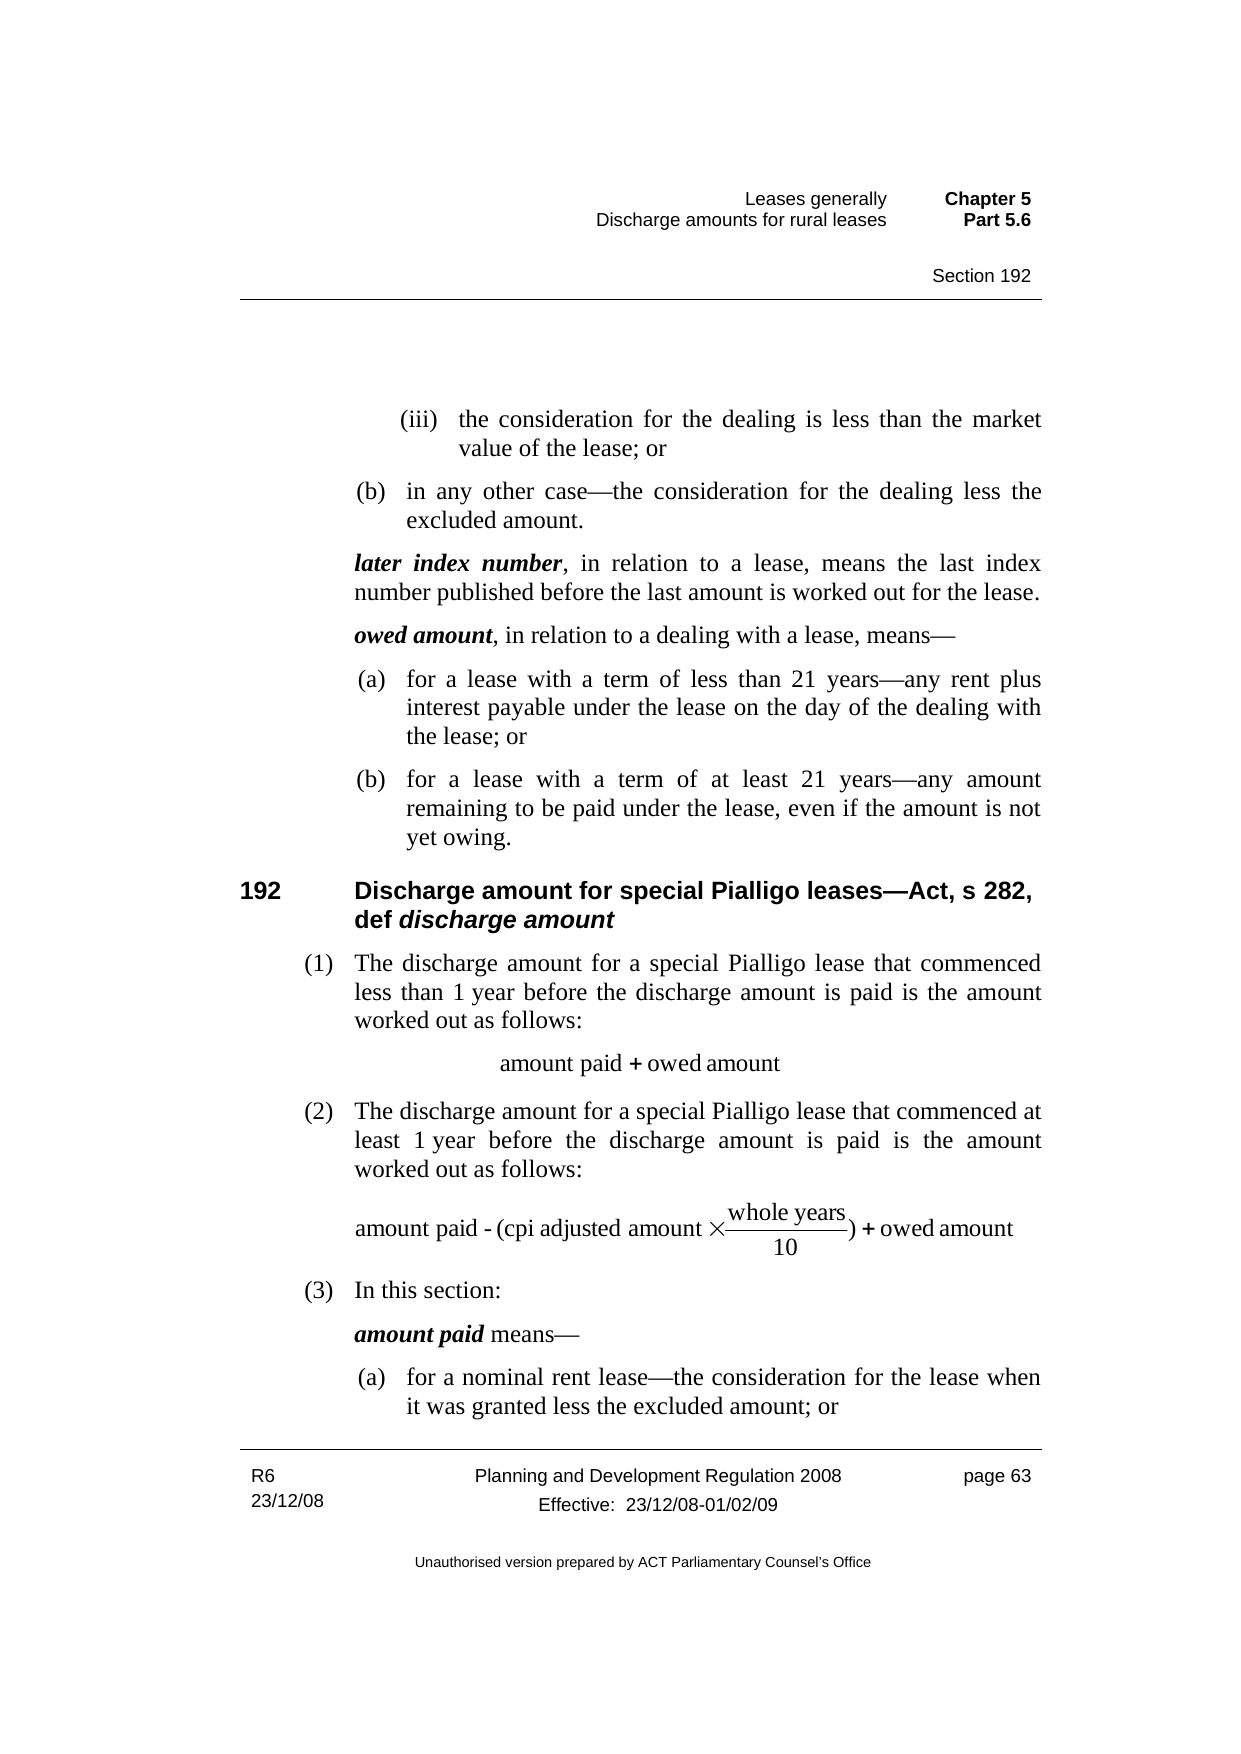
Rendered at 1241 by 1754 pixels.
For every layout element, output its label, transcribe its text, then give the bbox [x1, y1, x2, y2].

text owed amount, in relation to a dealing with a lease, means— [354, 620, 1042, 649]
text (a) for a nominal rent lease—the consideration for the lease when it was granted less the excluded amount; or [239, 1362, 1042, 1420]
text amount paid means— [354, 1319, 1042, 1348]
text 192 Discharge amount for special Pialligo leases—Act, s 282, def discharge amount [239, 876, 1042, 933]
text (2) The discharge amount for a special Pialligo lease that commenced at least 1 year before the discharge amount is paid is the amount worked out as follows: [239, 1096, 1042, 1182]
text (a) for a lease with a term of less than 21 years—any rent plus interest payable under the lease on the day of the dealing with the lease; or [239, 664, 1042, 750]
text later index number, in relation to a lease, means the last index number published before the last amount is worked out for the lease. [354, 548, 1042, 606]
text (3) In this section: [239, 1276, 1042, 1304]
text (1) The discharge amount for a special Pialligo lease that commenced less than 1 year before the discharge amount is paid is the amount worked out as follows: [239, 948, 1042, 1034]
text (iii) the consideration for the dealing is less than the market value of the lease; or [239, 404, 1042, 462]
text (b) for a lease with a term of at least 21 years—any amount remaining to be paid under the lease, even if the amount is not yet owing. [239, 764, 1042, 851]
text (b) in any other case—the consideration for the dealing less the excluded amount. [239, 476, 1042, 534]
